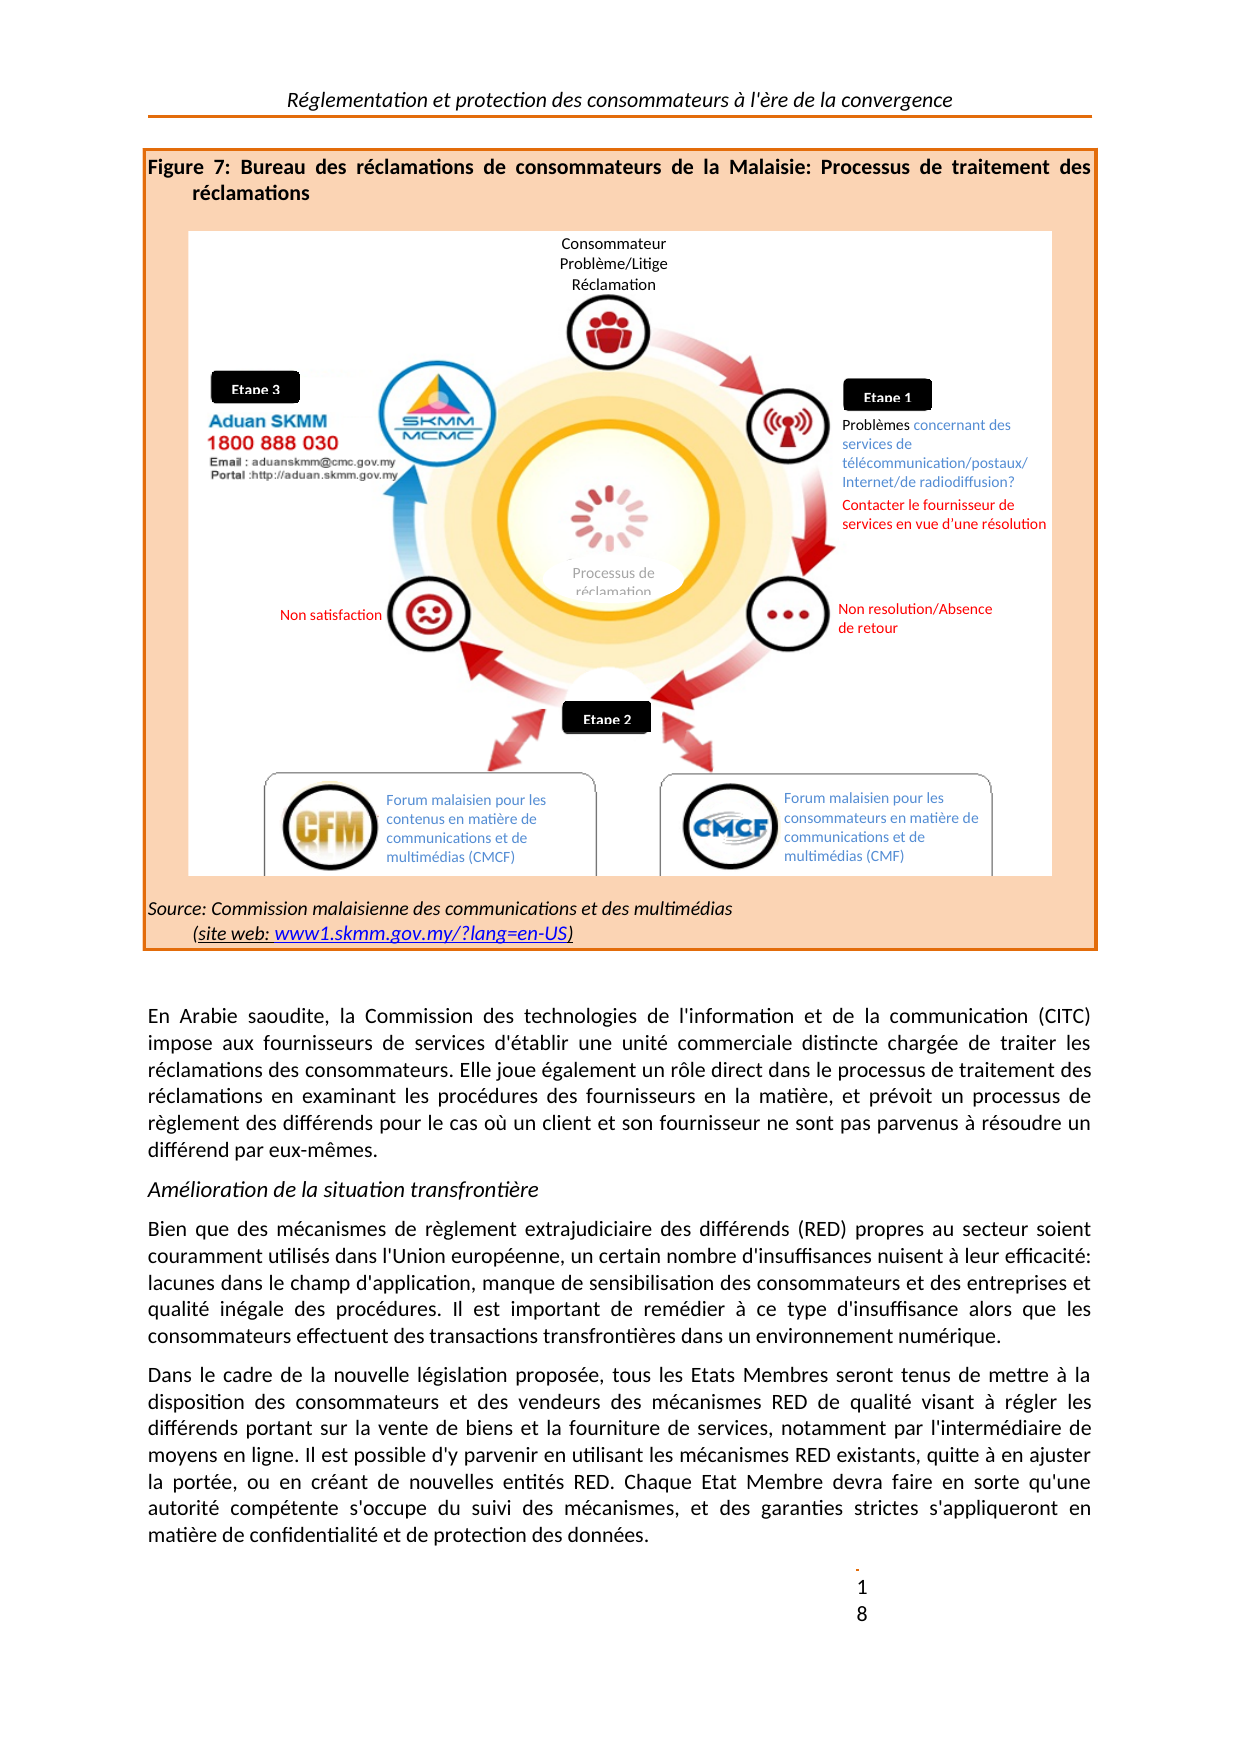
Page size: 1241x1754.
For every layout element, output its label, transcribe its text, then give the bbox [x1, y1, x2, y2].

text En Arabie saoudite, la Commission des technologies de l'information et de la communication (CITC) impose aux fournisseurs de services d'établir une unité commerciale distincte chargée de traiter les réclamations des consommateurs. Elle joue également un rôle direct dans le processus de traitement des réclamations en examinant les procédures des fournisseurs en la matière, et prévoit un processus de règlement des différends pour le cas où un client et son fournisseur ne sont pas parvenus à résoudre un différend par eux-mêmes. [148, 1002, 1092, 1162]
text Amélioration de la situation transfrontière [148, 1175, 1092, 1203]
text Bien que des mécanismes de règlement extrajudiciaire des différends (RED) propres au secteur soient couramment utilisés dans l'Union européenne, un certain nombre d'insuffisances nuisent à leur efficacité: lacunes dans le champ d'application, manque de sensibilisation des consommateurs et des entreprises et qualité inégale des procédures. Il est important de remédier à ce type d'insuffisance alors que les consommateurs effectuent des transactions transfrontières dans un environnement numérique. [148, 1215, 1092, 1349]
text Source: Commission malaisienne des communications et des multimédias (site web: www1.skmm.gov.my/?lang=en-US) [146, 891, 1094, 948]
title Figure 7: Bureau des réclamations de consommateurs de la Malaisie: Processus de traitement des réclamations [146, 151, 1094, 206]
picture [188, 231, 1052, 876]
text Dans le cadre de la nouvelle législation proposée, tous les Etats Membres seront tenus de mettre à la disposition des consommateurs et des vendeurs des mécanismes RED de qualité visant à régler les différends portant sur la vente de biens et la fourniture de services, notamment par l'intermédiaire de moyens en ligne. Il est possible d'y parvenir en utilisant les mécanismes RED existants, quitte à en ajuster la portée, ou en créant de nouvelles entités RED. Chaque Etat Membre devra faire en sorte qu'une autorité compétente s'occupe du suivi des mécanismes, et des garanties strictes s'appliqueront en matière de confidentialité et de protection des données. [148, 1361, 1092, 1548]
